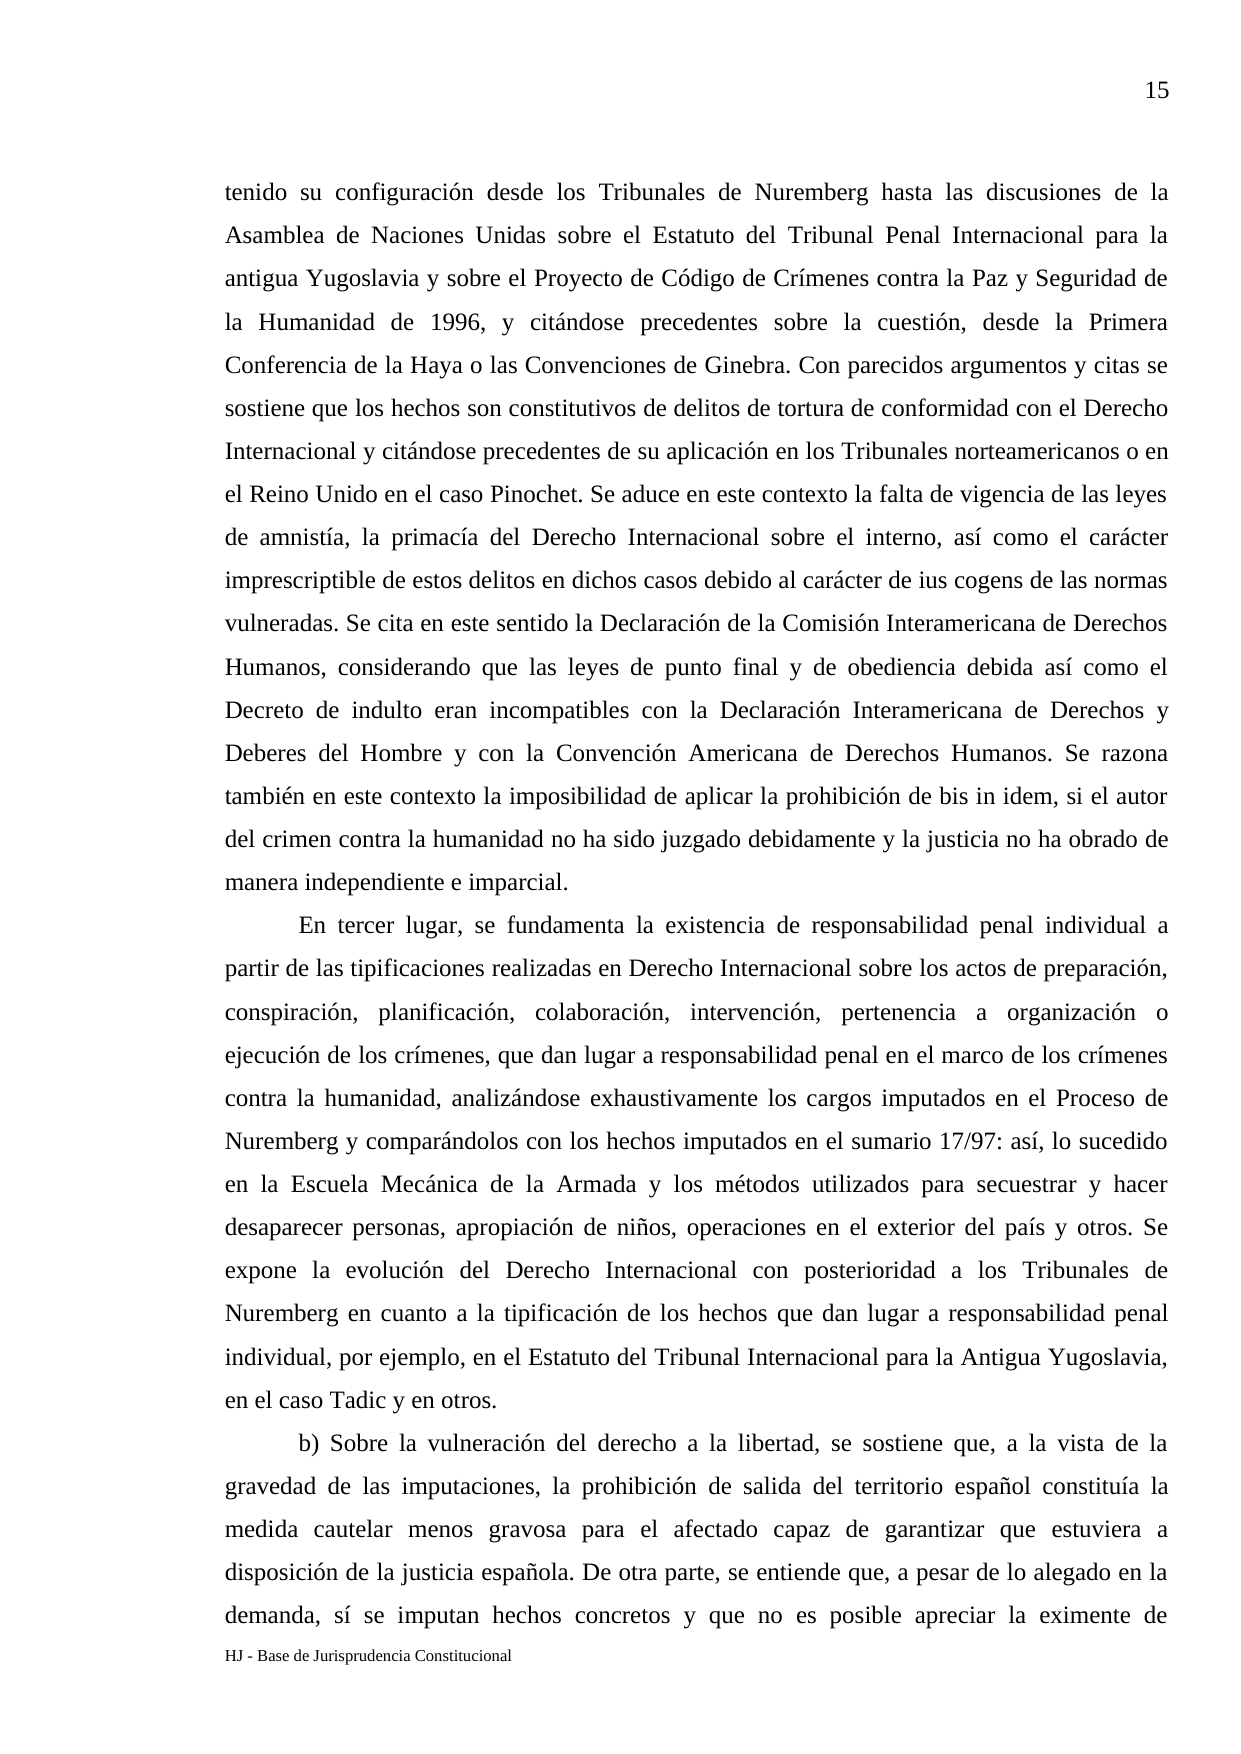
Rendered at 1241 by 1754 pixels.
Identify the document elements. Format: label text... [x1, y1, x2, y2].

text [224, 177, 1169, 896]
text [224, 1428, 1169, 1629]
text En tercer lugar, se fundamenta la existencia de responsabilidad penal individual a partir de las tipificaciones realizadas en Derecho Internacional sobre los actos de preparación, conspiración, planificación, colaboración, intervención, pertenencia a organización o ejecución de los crímenes, que dan lugar a responsabilidad penal en el marco de los crímenes contra la humanidad, analizándose exhaustivamente los cargos imputados en el Proceso de Nuremberg y comparándolos con los hechos imputados en el sumario 17/97: así, lo sucedido en la Escuela Mecánica de la Armada y los métodos utilizados para secuestrar y hacer desaparecer personas, apropiación de niños, operaciones en el exterior del país y otros. Se expone la evolución del Derecho Internacional con posterioridad a los Tribunales de Nuremberg en cuanto a la tipificación de los hechos que dan lugar a responsabilidad penal individual, por ejemplo, en el Estatuto del Tribunal Internacional para la Antigua Yugoslavia, en el caso Tadic y en otros. [224, 910, 1169, 1413]
